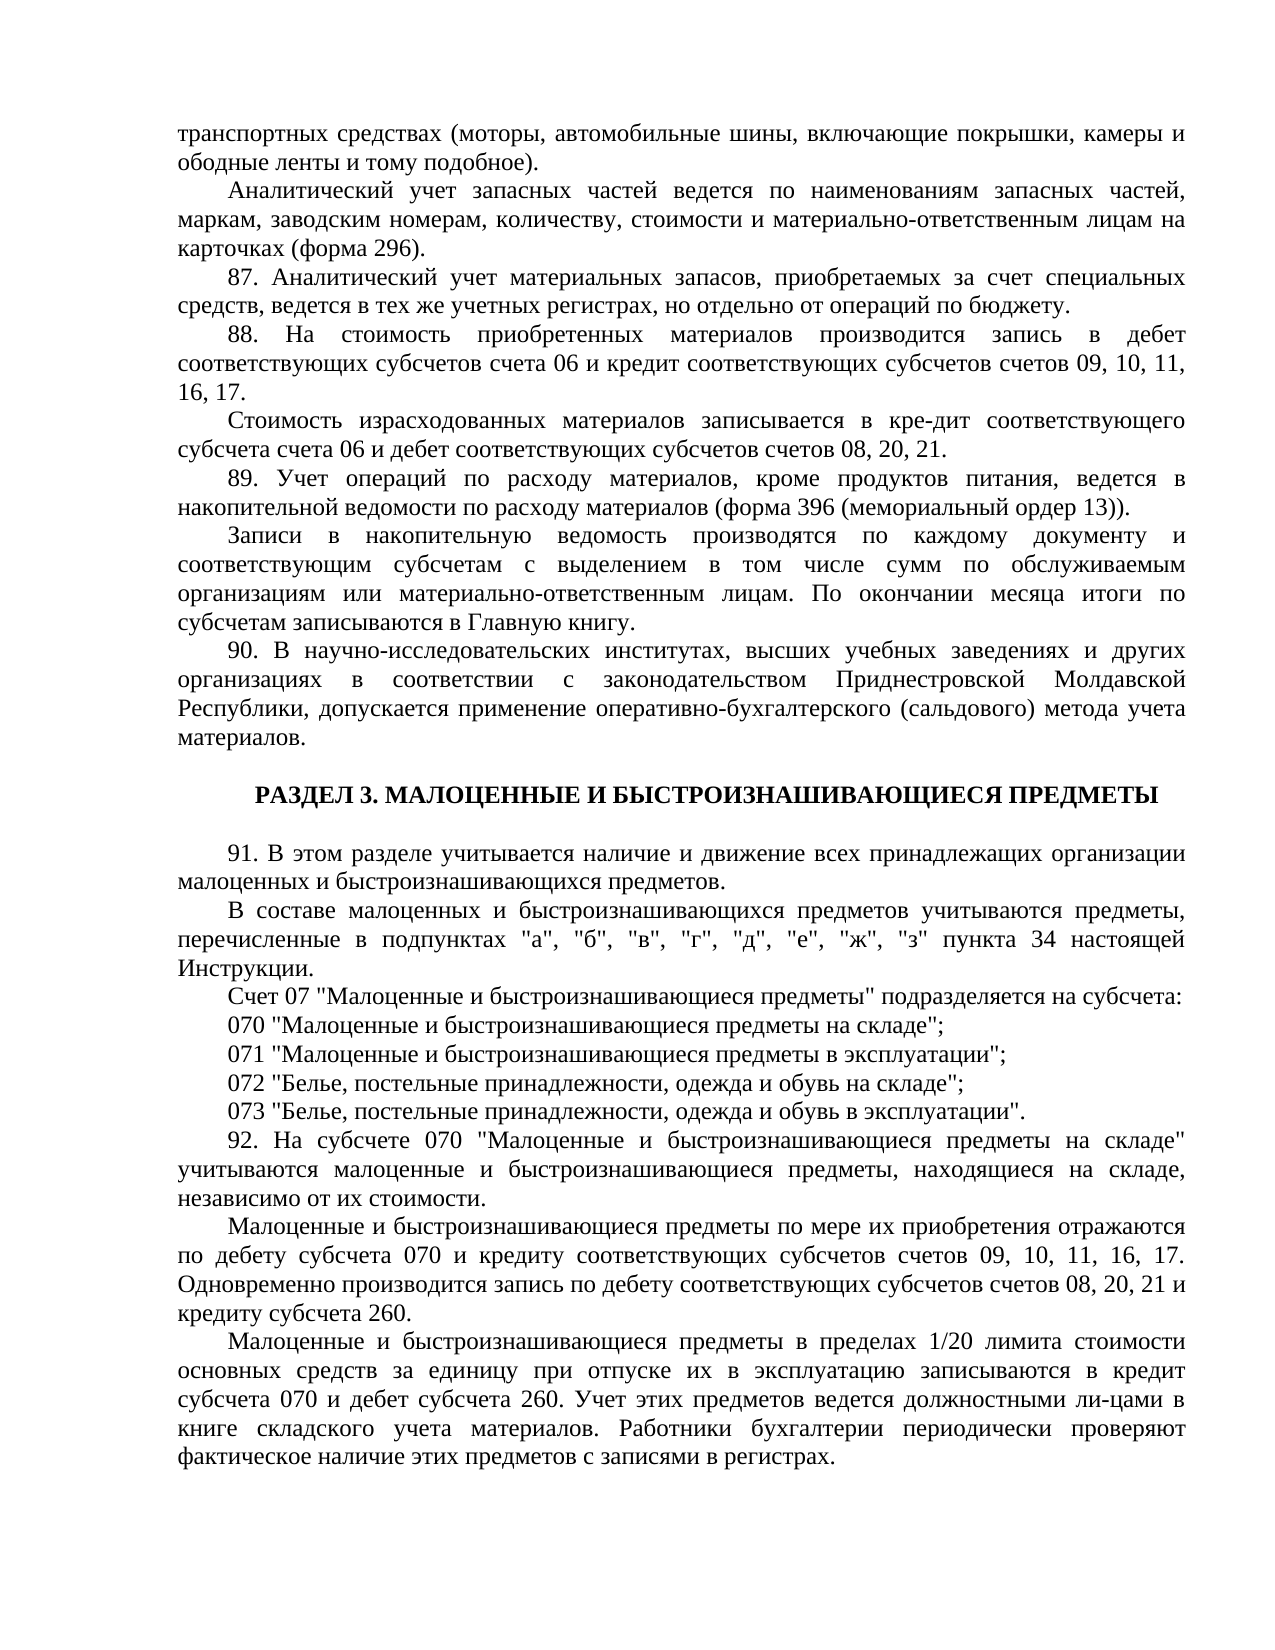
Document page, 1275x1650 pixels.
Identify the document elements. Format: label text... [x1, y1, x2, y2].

text Стоимость израсходованных материалов записывается в кре-дит соответствующего субсчета счета 06 и дебет соответствующих субсчетов счетов 08, 20, 21. [177, 406, 1186, 463]
text Аналитический учет запасных частей ведется по наименованиям запасных частей, маркам, заводским номерам, количеству, стоимости и материально-ответственным лицам на карточках (форма 296). [177, 176, 1186, 262]
text Малоценные и быстроизнашивающиеся предметы в пределах 1/20 лимита стоимости основных средств за единицу при отпуске их в эксплуатацию записываются в кредит субсчета 070 и дебет субсчета 260. Учет этих предметов ведется должностными ли-цами в книге складского учета материалов. Работники бухгалтерии периодически проверяют фактическое наличие этих предметов с записями в регистрах. [177, 1326, 1186, 1470]
text 90. В научно-исследовательских институтах, высших учебных заведениях и других организациях в соответствии с законодательством Приднестровской Молдавской Республики, допускается применение оперативно-бухгалтерского (сальдового) метода учета материалов. [177, 636, 1186, 751]
text Малоценные и быстроизнашивающиеся предметы по мере их приобретения отражаются по дебету субсчета 070 и кредиту соответствующих субсчетов счетов 09, 10, 11, 16, 17. Одновременно производится запись по дебету соответствующих субсчетов счетов 08, 20, 21 и кредиту субсчета 260. [177, 1211, 1186, 1326]
text Счет 07 "Малоценные и быстроизнашивающиеся предметы" подразделяется на субсчета: [177, 981, 1186, 1010]
subtitle РАЗДЕЛ 3. МАЛОЦЕННЫЕ И БЫСТРОИЗНАШИВАЮЩИЕСЯ ПРЕДМЕТЫ [177, 780, 1186, 808]
text 88. На стоимость приобретенных материалов производится запись в дебет соответствующих субсчетов счета 06 и кредит соответствующих субсчетов счетов 09, 10, 11, 16, 17. [177, 319, 1186, 406]
text 073 "Белье, постельные принадлежности, одежда и обувь в эксплуатации". [177, 1096, 1186, 1125]
text 071 "Малоценные и быстроизнашивающиеся предметы в эксплуатации"; [177, 1039, 1186, 1068]
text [177, 118, 1186, 176]
text 92. На субсчете 070 "Малоценные и быстроизнашивающиеся предметы на складе" учитываются малоценные и быстроизнашивающиеся предметы, находящиеся на складе, независимо от их стоимости. [177, 1125, 1186, 1211]
text В составе малоценных и быстроизнашивающихся предметов учитываются предметы, перечисленные в подпунктах "а", "б", "в", "г", "д", "е", "ж", "з" пункта 34 настоящей Инструкции. [177, 895, 1186, 981]
text 91. В этом разделе учитывается наличие и движение всех принадлежащих организации малоценных и быстроизнашивающихся предметов. [177, 838, 1186, 895]
text Записи в накопительную ведомость производятся по каждому документу и соответствующим субсчетам с выделением в том числе сумм по обслуживаемым организациям или материально-ответственным лицам. По окончании месяца итоги по субсчетам записываются в Главную книгу. [177, 521, 1186, 636]
text 072 "Белье, постельные принадлежности, одежда и обувь на складе"; [177, 1068, 1186, 1096]
text 87. Аналитический учет материальных запасов, приобретаемых за счет специальных средств, ведется в тех же учетных регистрах, но отдельно от операций по бюджету. [177, 262, 1186, 319]
text 89. Учет операций по расходу материалов, кроме продуктов питания, ведется в накопительной ведомости по расходу материалов (форма 396 (мемориальный ордер 13)). [177, 463, 1186, 521]
text 070 "Малоценные и быстроизнашивающиеся предметы на складе"; [177, 1010, 1186, 1039]
